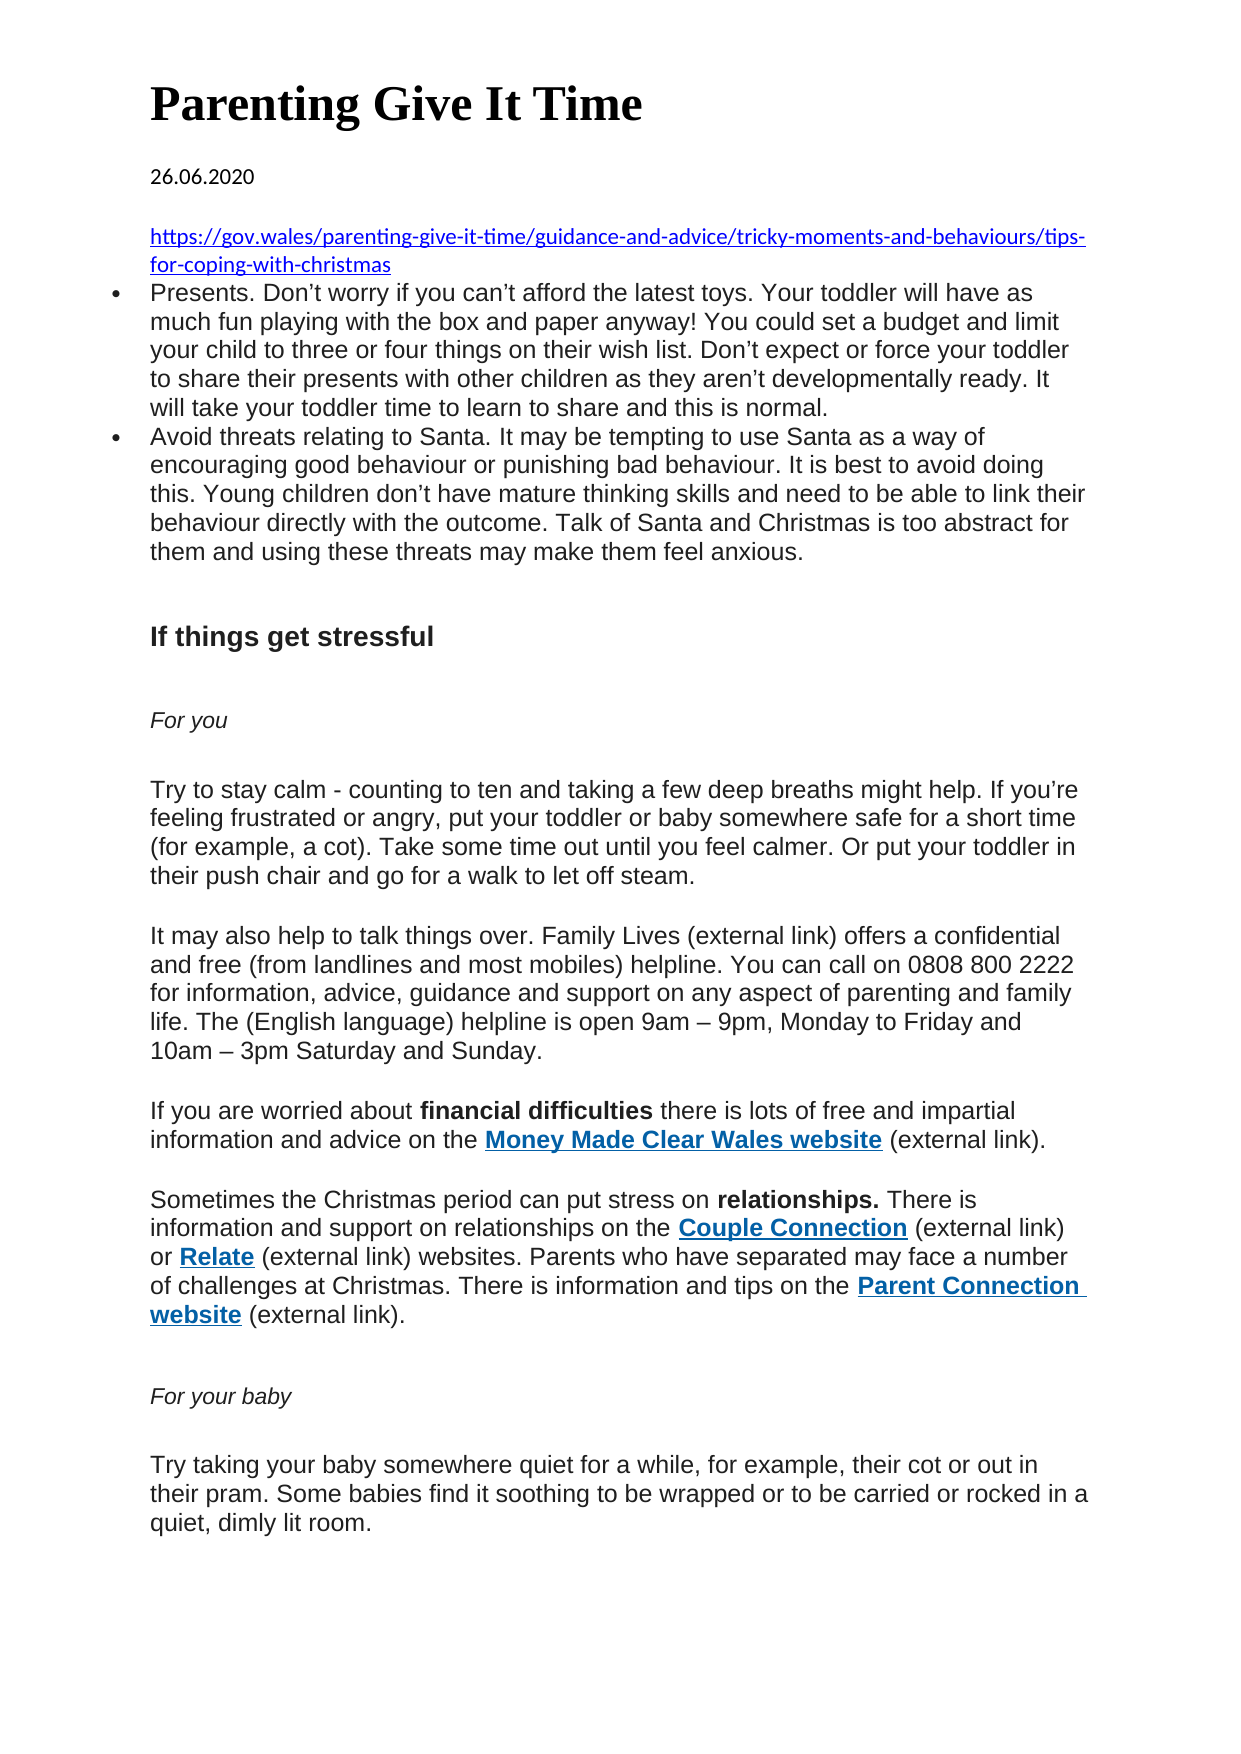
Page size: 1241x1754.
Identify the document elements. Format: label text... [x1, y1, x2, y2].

subtitle For your baby [150, 1383, 1090, 1409]
subtitle For you [150, 707, 1090, 733]
text Sometimes the Christmas period can put stress on relationships. There is information and support on relationships on the Couple Connection (external link) or Relate (external link) websites. Parents who have separated may face a number of challenges at Christmas. There is information and tips on the Parent Connection website (external link). [150, 1184, 1090, 1328]
text If you are worried about financial difficulties there is lots of free and impartial information and advice on the Money Made Clear Wales website (external link). [150, 1096, 1090, 1153]
text Try taking your baby somewhere quiet for a while, for example, their cot or out in their pram. Some babies find it soothing to be wrapped or to be carried or rocked in a quiet, dimly lit room. [150, 1451, 1090, 1537]
subtitle If things get stressful [150, 620, 1090, 652]
list Presents. Don’t worry if you can’t afford the latest toys. Your toddler will have as much fun playing with the box and paper anyway! You could set a budget and limit your child to three or four things on their wish list. Don’t expect or force your toddler to share their presents with other children as they aren’t developmentally ready. It will take your toddler time to learn to share and this is normal. [112, 278, 1090, 422]
text It may also help to talk things over. Family Lives (external link) offers a confidential and free (from landlines and most mobiles) helpline. You can call on 0808 800 2222 for information, advice, guidance and support on any aspect of parenting and family life. The (English language) helpline is open 9am – 9pm, Monday to Friday and 10am – 3pm Saturday and Sunday. [150, 921, 1090, 1064]
list Avoid threats relating to Santa. It may be tempting to use Santa as a way of encouraging good behaviour or punishing bad behaviour. It is best to avoid doing this. Young children don’t have mature thinking skills and need to be able to link their behaviour directly with the outcome. Talk of Santa and Christmas is too abstract for them and using these threats may make them feel anxious. [112, 422, 1090, 565]
text Try to stay calm - counting to ten and taking a few deep breaths might help. If you’re feeling frustrated or angry, put your toddler or baby somewhere safe for a short time (for example, a cot). Take some time out until you feel calmer. Or put your toddler in their push chair and go for a walk to let off steam. [150, 774, 1090, 889]
